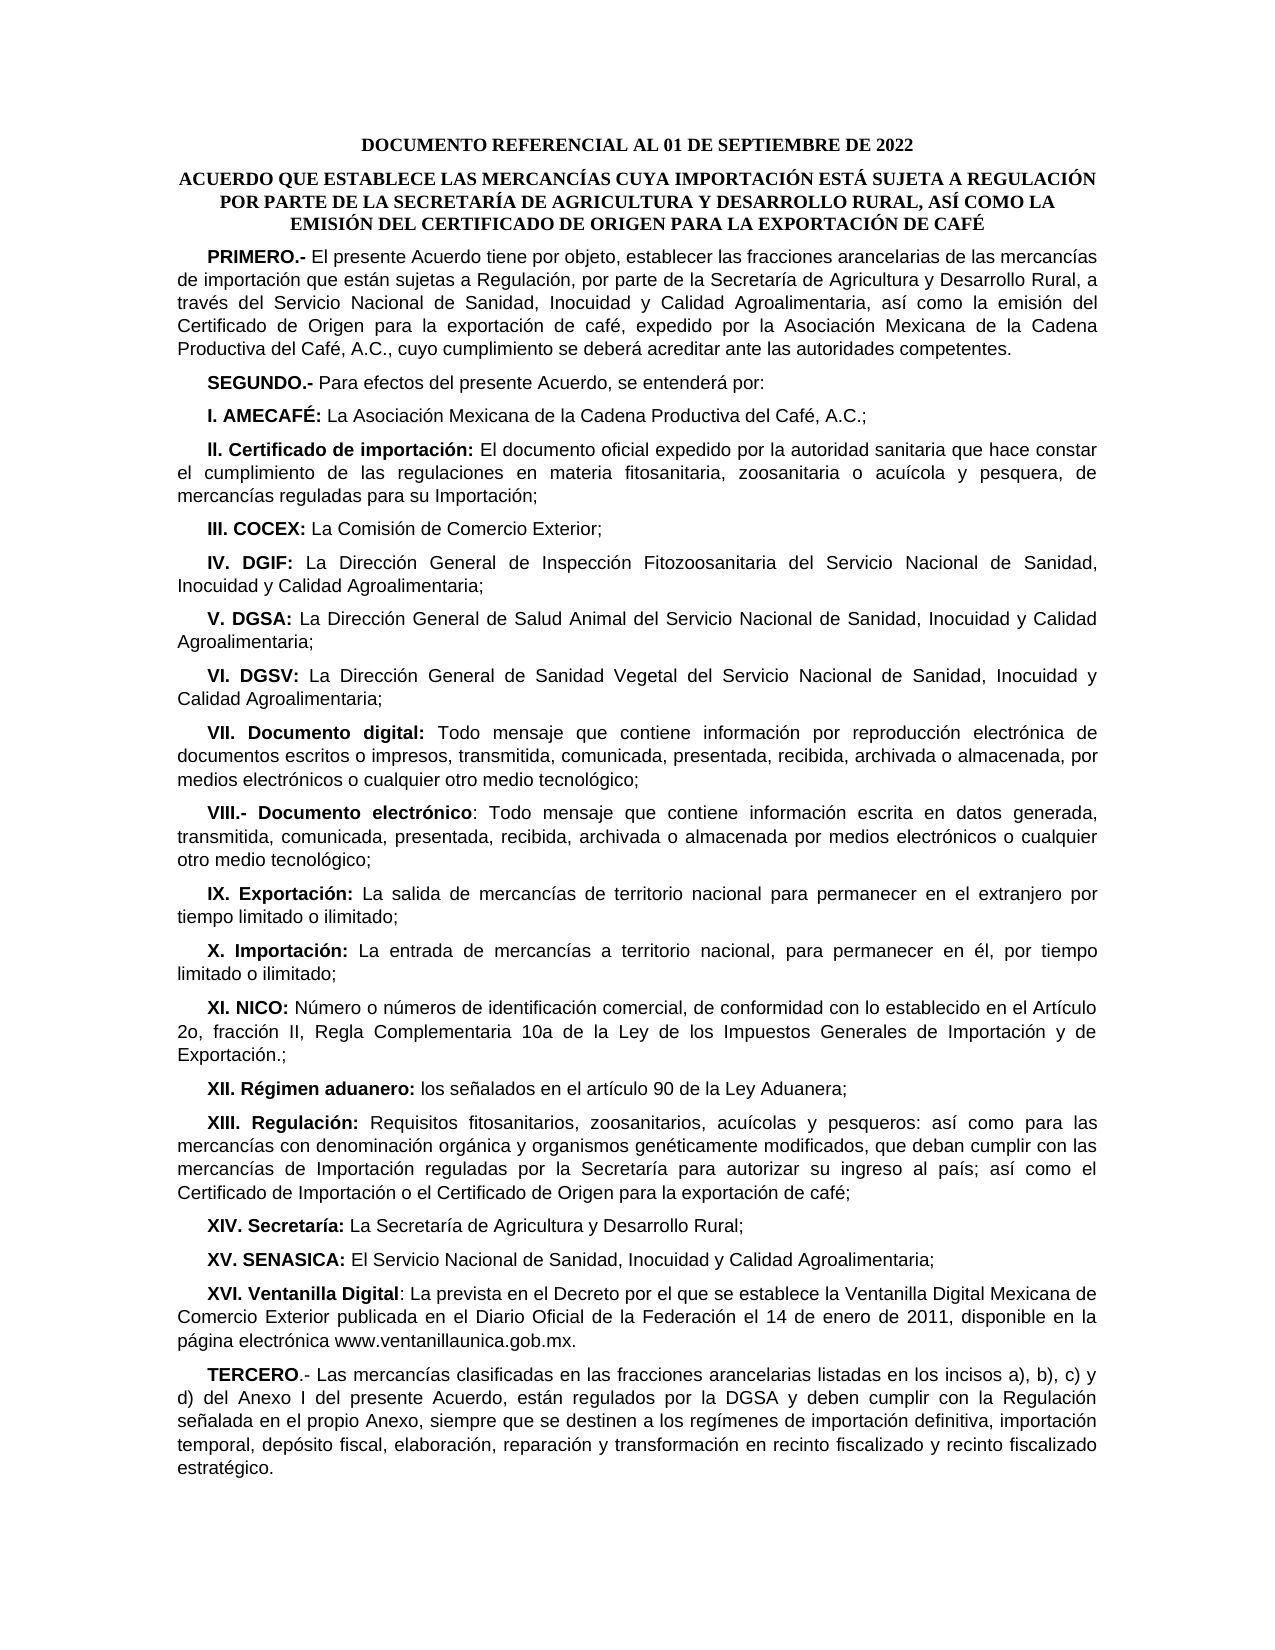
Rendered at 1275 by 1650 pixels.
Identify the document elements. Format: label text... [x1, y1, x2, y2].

text XV. SENASICA: El Servicio Nacional de Sanidad, Inocuidad y Calidad Agroalimentaria; [177, 1248, 1098, 1271]
text IX. Exportación: La salida de mercancías de territorio nacional para permanecer en el extranjero por tiempo limitado o ilimitado; [177, 882, 1098, 928]
text XIV. Secretaría: La Secretaría de Agricultura y Desarrollo Rural; [177, 1214, 1098, 1238]
text XII. Régimen aduanero: los señalados en el artículo 90 de la Ley Aduanera; [177, 1077, 1098, 1100]
text XVI. Ventanilla Digital: La prevista en el Decreto por el que se establece la Ventanilla Digital Mexicana de Comercio Exterior publicada en el Diario Oficial de la Federación el 14 de enero de 2011, disponible en la página electrónica www.ventanillaunica.gob.mx. [177, 1282, 1098, 1352]
text XIII. Regulación: Requisitos fitosanitarios, zoosanitarios, acuícolas y pesqueros: así como para las mercancías con denominación orgánica y organismos genéticamente modificados, que deban cumplir con las mercancías de Importación reguladas por la Secretaría para autorizar su ingreso al país; así como el Certificado de Importación o el Certificado de Origen para la exportación de café; [177, 1110, 1098, 1204]
text V. DGSA: La Dirección General de Salud Animal del Servicio Nacional de Sanidad, Inocuidad y Calidad Agroalimentaria; [177, 607, 1098, 653]
text I. AMECAFÉ: La Asociación Mexicana de la Cadena Productiva del Café, A.C.; [177, 404, 1098, 427]
text PRIMERO.- El presente Acuerdo tiene por objeto, establecer las fracciones arancelarias de las mercancías de importación que están sujetas a Regulación, por parte de la Secretaría de Agricultura y Desarrollo Rural, a través del Servicio Nacional de Sanidad, Inocuidad y Calidad Agroalimentaria, así como la emisión del Certificado de Origen para la exportación de café, expedido por la Asociación Mexicana de la Cadena Productiva del Café, A.C., cuyo cumplimiento se deberá acreditar ante las autoridades competentes. [177, 245, 1098, 360]
text VI. DGSV: La Dirección General de Sanidad Vegetal del Servicio Nacional de Sanidad, Inocuidad y Calidad Agroalimentaria; [177, 664, 1098, 710]
text SEGUNDO.- Para efectos del presente Acuerdo, se entenderá por: [177, 371, 1098, 394]
text X. Importación: La entrada de mercancías a territorio nacional, para permanecer en él, por tiempo limitado o ilimitado; [177, 939, 1098, 986]
text ll. Certificado de importación: El documento oficial expedido por la autoridad sanitaria que hace constar el cumplimiento de las regulaciones en materia fitosanitaria, zoosanitaria o acuícola y pesquera, de mercancías reguladas para su Importación; [177, 438, 1098, 507]
subtitle ACUERDO QUE ESTABLECE LAS MERCANCÍAS CUYA IMPORTACIÓN ESTÁ SUJETA A REGULACIÓN POR PARTE DE LA SECRETARÍA DE AGRICULTURA Y DESARROLLO RURAL, ASÍ COMO LA EMISIÓN DEL CERTIFICADO DE ORIGEN PARA LA EXPORTACIÓN DE CAFÉ [177, 167, 1098, 234]
text VII. Documento digital: Todo mensaje que contiene información por reproducción electrónica de documentos escritos o impresos, transmitida, comunicada, presentada, recibida, archivada o almacenada, por medios electrónicos o cualquier otro medio tecnológico; [177, 721, 1098, 791]
text XI. NICO: Número o números de identificación comercial, de conformidad con lo establecido en el Artículo 2o, fracción II, Regla Complementaria 10a de la Ley de los Impuestos Generales de Importación y de Exportación.; [177, 996, 1098, 1066]
text DOCUMENTO REFERENCIAL AL 01 DE SEPTIEMBRE DE 2022 [177, 131, 1098, 157]
text VIII.- Documento electrónico: Todo mensaje que contiene información escrita en datos generada, transmitida, comunicada, presentada, recibida, archivada o almacenada por medios electrónicos o cualquier otro medio tecnológico; [177, 801, 1098, 871]
text IV. DGIF: La Dirección General de Inspección Fitozoosanitaria del Servicio Nacional de Sanidad, Inocuidad y Calidad Agroalimentaria; [177, 551, 1098, 597]
text III. COCEX: La Comisión de Comercio Exterior; [177, 517, 1098, 540]
text TERCERO.- Las mercancías clasificadas en las fracciones arancelarias listadas en los incisos a), b), c) y d) del Anexo I del presente Acuerdo, están regulados por la DGSA y deben cumplir con la Regulación señalada en el propio Anexo, siempre que se destinen a los regímenes de importación definitiva, importación temporal, depósito fiscal, elaboración, reparación y transformación en recinto fiscalizado y recinto fiscalizado estratégico. [177, 1362, 1098, 1479]
